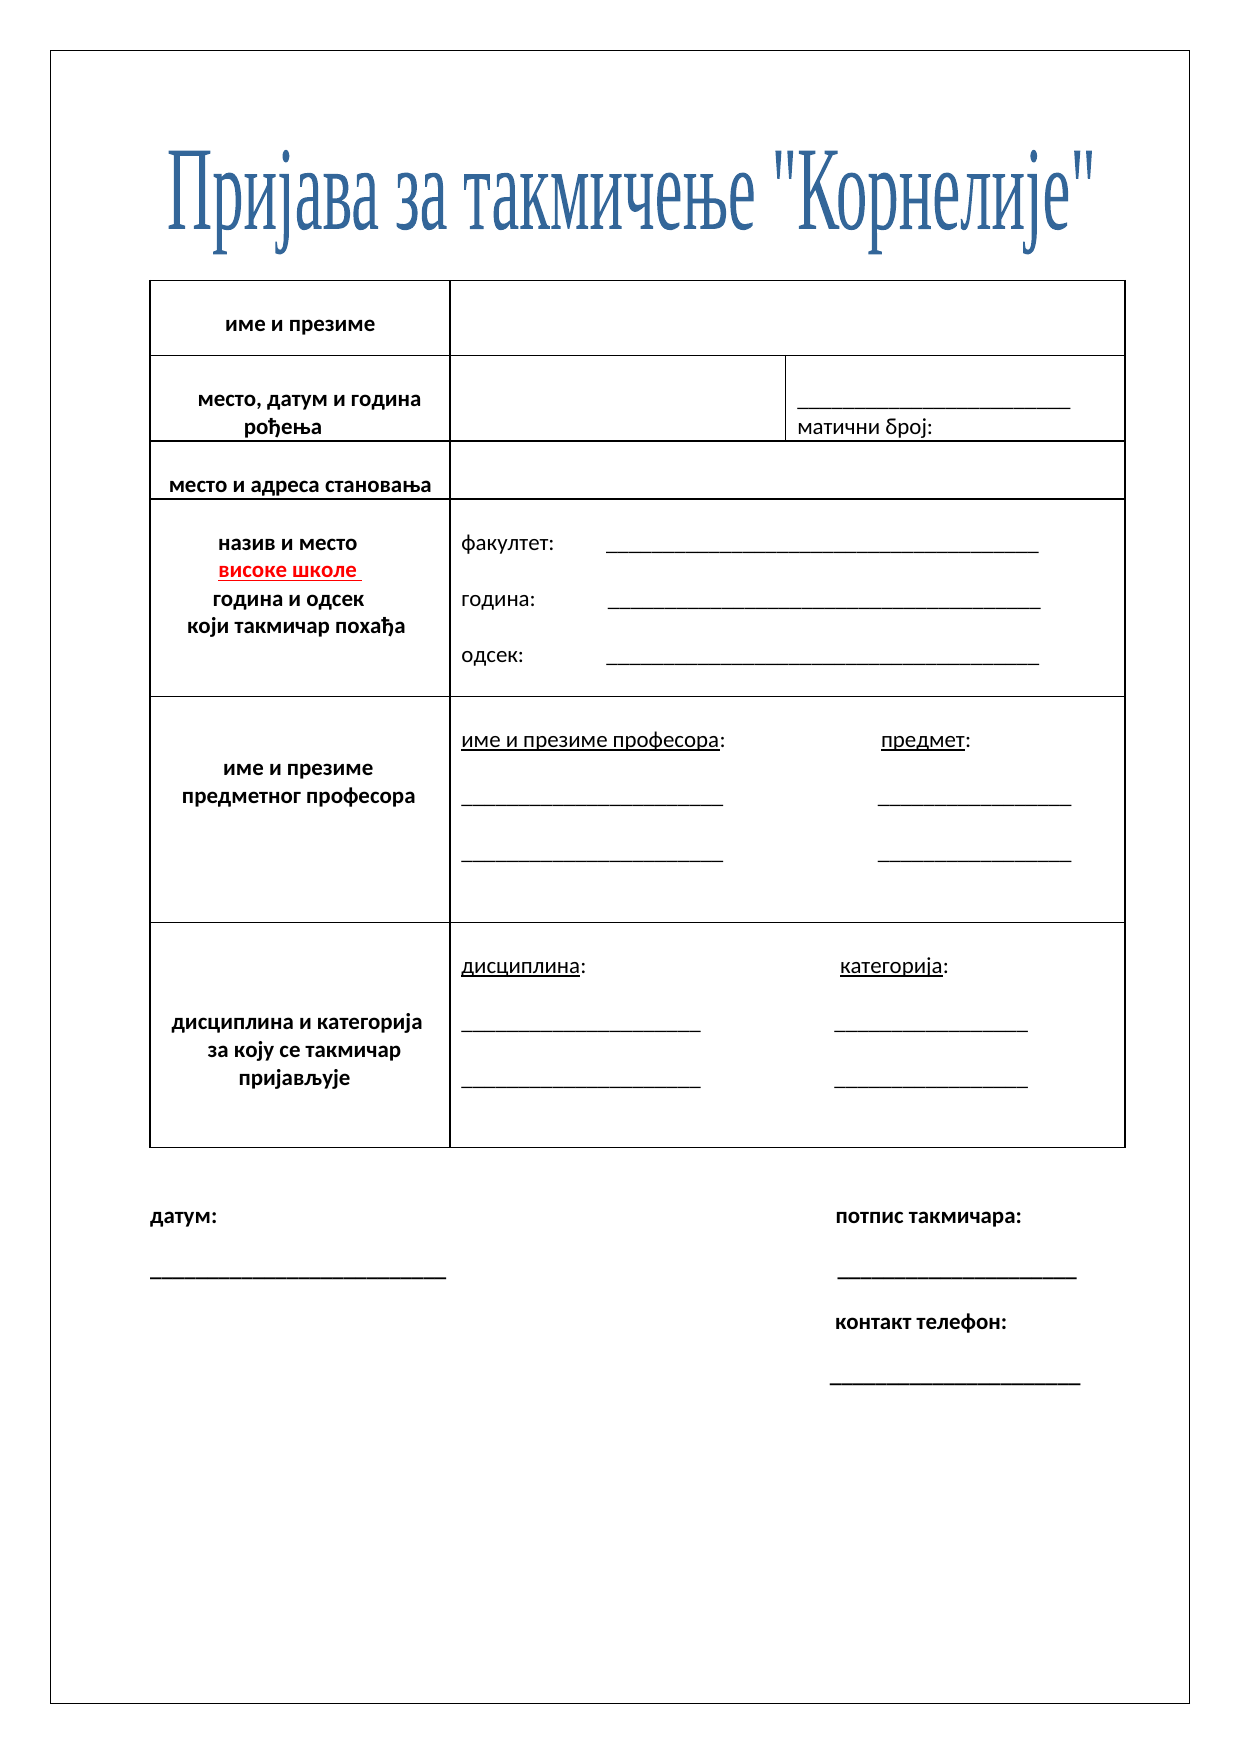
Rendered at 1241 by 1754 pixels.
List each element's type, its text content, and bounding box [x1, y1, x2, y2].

table_cell факултет: ______________________________________ година: ______________________________________ одсек: ______________________________________ [451, 500, 1124, 696]
table_cell дисциплина и категорија за коју се такмичар пријављује [151, 923, 449, 1147]
table_cell [451, 356, 785, 440]
text ______________________ [150, 1360, 1090, 1388]
table_cell дисциплина: категорија: _____________________ _________________ _____________________ _________________ [451, 923, 1124, 1147]
table_cell назив и место високе школе година и одсек који такмичар похађа [151, 500, 449, 696]
table_cell [451, 442, 1124, 498]
table_header име и презиме [151, 281, 449, 355]
text контакт телефон: [150, 1307, 1090, 1335]
text __________________________ _____________________ [150, 1254, 1090, 1282]
table_cell име и презиме предметног професора [151, 697, 449, 921]
table_cell ________________________ матични број: [786, 356, 1124, 440]
table_cell место, датум и година рођења [151, 356, 449, 440]
table_header [451, 281, 1124, 355]
text датум: потпис такмичара: [150, 1201, 1090, 1229]
table_cell име и презиме професора: предмет: _______________________ _________________ _______________________ _________________ [451, 697, 1124, 921]
table_cell место и адреса становања [151, 442, 449, 498]
